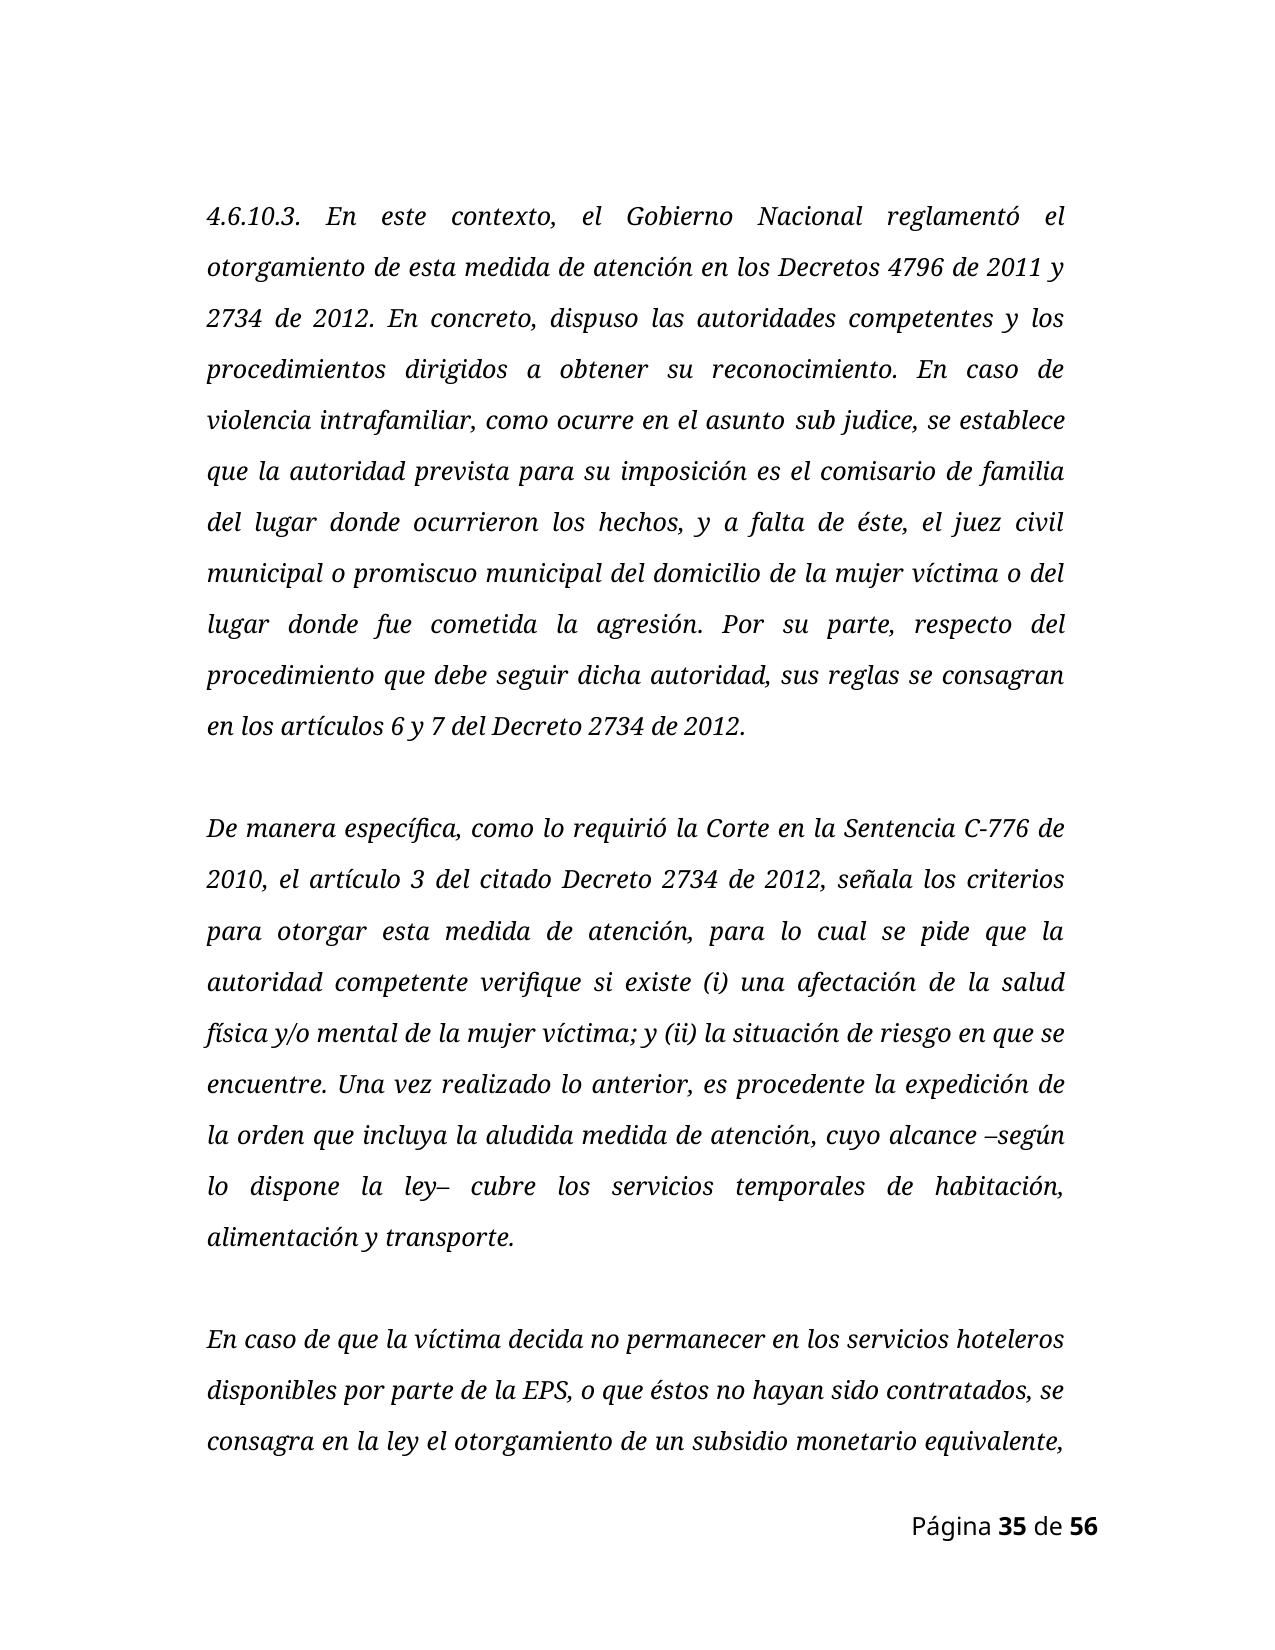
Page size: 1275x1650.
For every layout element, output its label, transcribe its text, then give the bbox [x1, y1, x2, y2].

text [207, 1322, 1068, 1458]
text De manera específica, como lo requirió la Corte en la Sentencia C-776 de 2010, el artículo 3 del citado Decreto 2734 de 2012, señala los criterios para otorgar esta medida de atención, para lo cual se pide que la autoridad competente verifique si existe (i) una afectación de la salud física y/o mental de la mujer víctima; y (ii) la situación de riesgo en que se encuentre. Una vez realizado lo anterior, es procedente la expedición de la orden que incluya la aludida medida de atención, cuyo alcance –según lo dispone la ley– cubre los servicios temporales de habitación, alimentación y transporte. [207, 811, 1068, 1253]
text 4.6.10.3. En este contexto, el Gobierno Nacional reglamentó el otorgamiento de esta medida de atención en los Decretos 4796 de 2011 y 2734 de 2012. En concreto, dispuso las autoridades competentes y los procedimientos dirigidos a obtener su reconocimiento. En caso de violencia intrafamiliar, como ocurre en el asunto sub judice, se establece que la autoridad prevista para su imposición es el comisario de familia del lugar donde ocurrieron los hechos, y a falta de éste, el juez civil municipal o promiscuo municipal del domicilio de la mujer víctima o del lugar donde fue cometida la agresión. Por su parte, respecto del procedimiento que debe seguir dicha autoridad, sus reglas se consagran en los artículos 6 y 7 del Decreto 2734 de 2012. [207, 199, 1068, 743]
